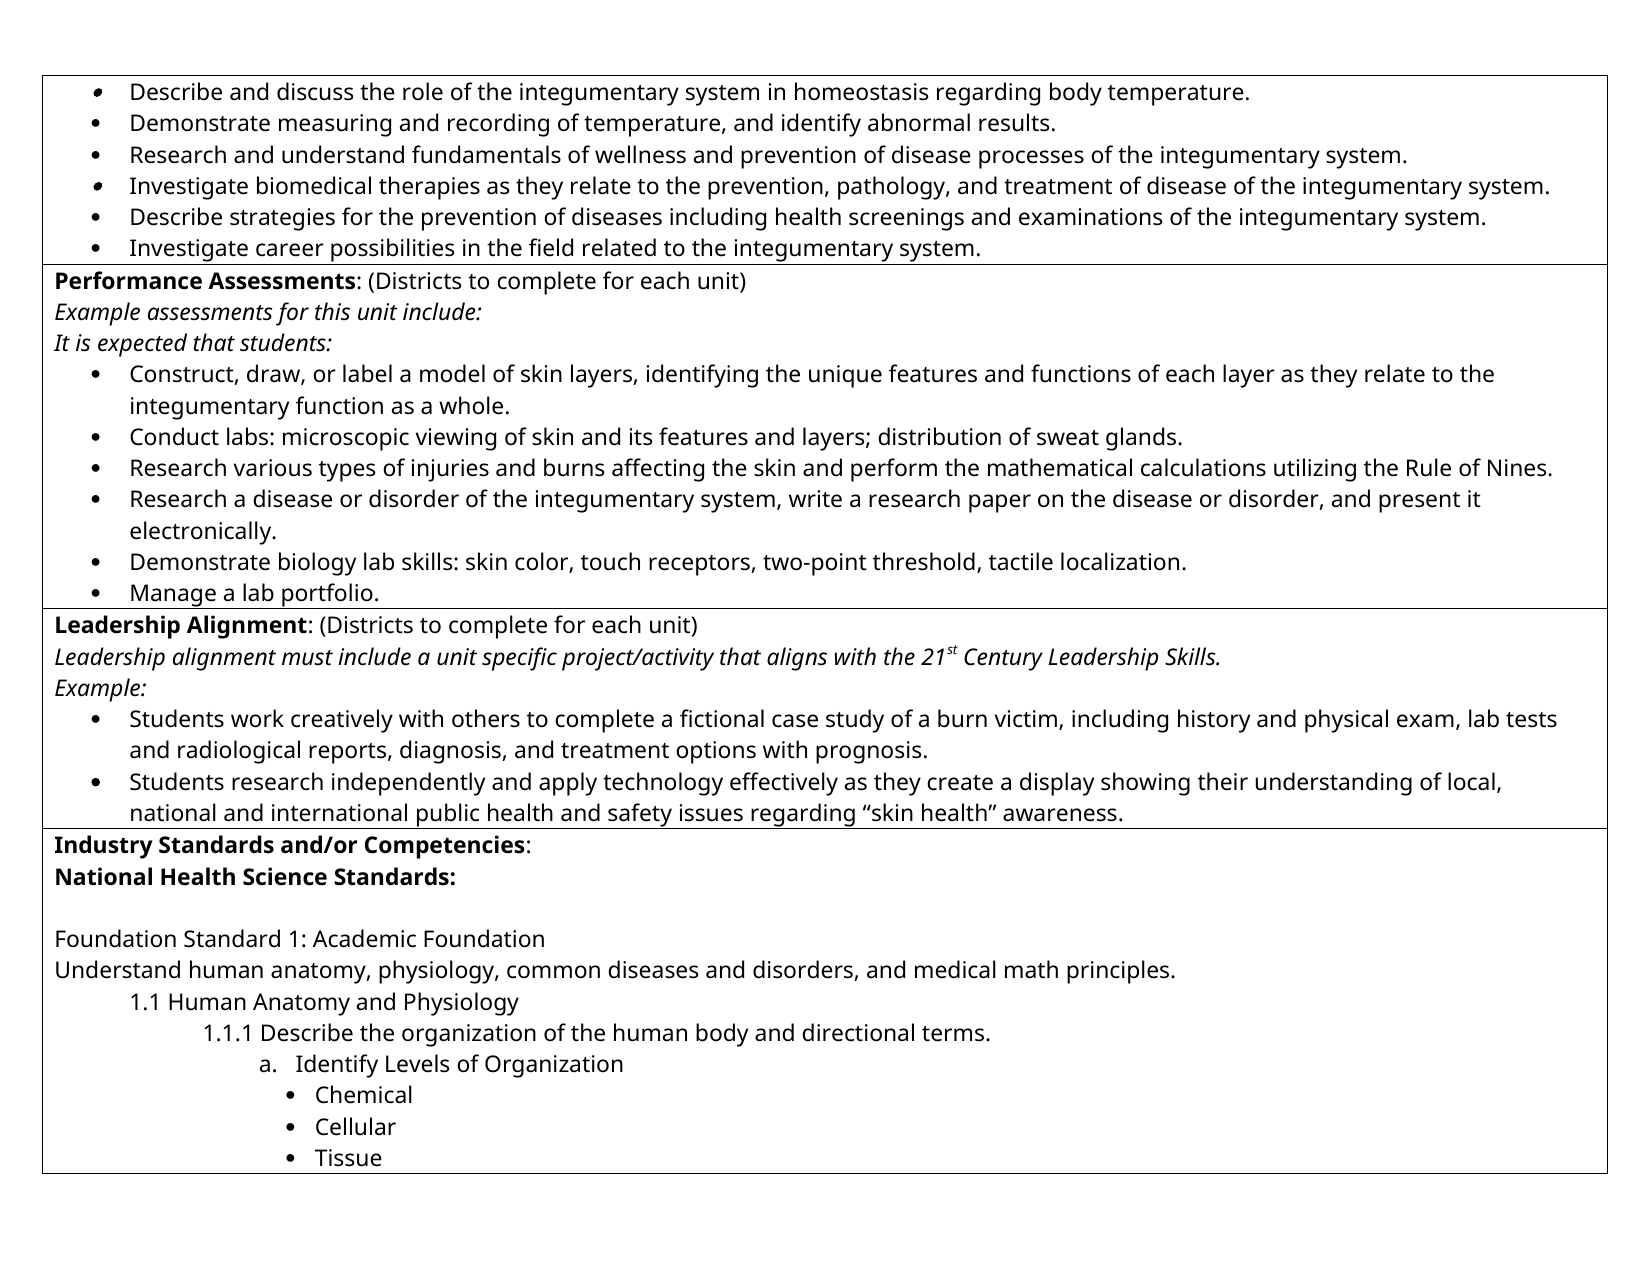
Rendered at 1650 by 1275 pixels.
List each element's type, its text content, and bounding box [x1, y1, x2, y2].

table_cell Performance Assessments: (Districts to complete for each unit) Example assessments for this unit include: It is expected that students: Construct, draw, or label a model of skin layers, identifying the unique features and functions of each layer as they relate to the integumentary function as a whole. Conduct labs: microscopic viewing of skin and its features and layers; distribution of sweat glands. Research various types of injuries and burns affecting the skin and perform the mathematical calculations utilizing the Rule of Nines. Research a disease or disorder of the integumentary system, write a research paper on the disease or disorder, and present it electronically. Demonstrate biology lab skills: skin color, touch receptors, two-point threshold, tactile localization. Manage a lab portfolio. [43, 265, 1607, 608]
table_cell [43, 76, 1607, 263]
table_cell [43, 829, 1607, 1173]
table_cell Leadership Alignment: (Districts to complete for each unit) Leadership alignment must include a unit specific project/activity that aligns with the 21st Century Leadership Skills. Example: Students work creatively with others to complete a fictional case study of a burn victim, including history and physical exam, lab tests and radiological reports, diagnosis, and treatment options with prognosis. Students research independently and apply technology effectively as they create a display showing their understanding of local, national and international public health and safety issues regarding “skin health” awareness. [43, 609, 1607, 828]
